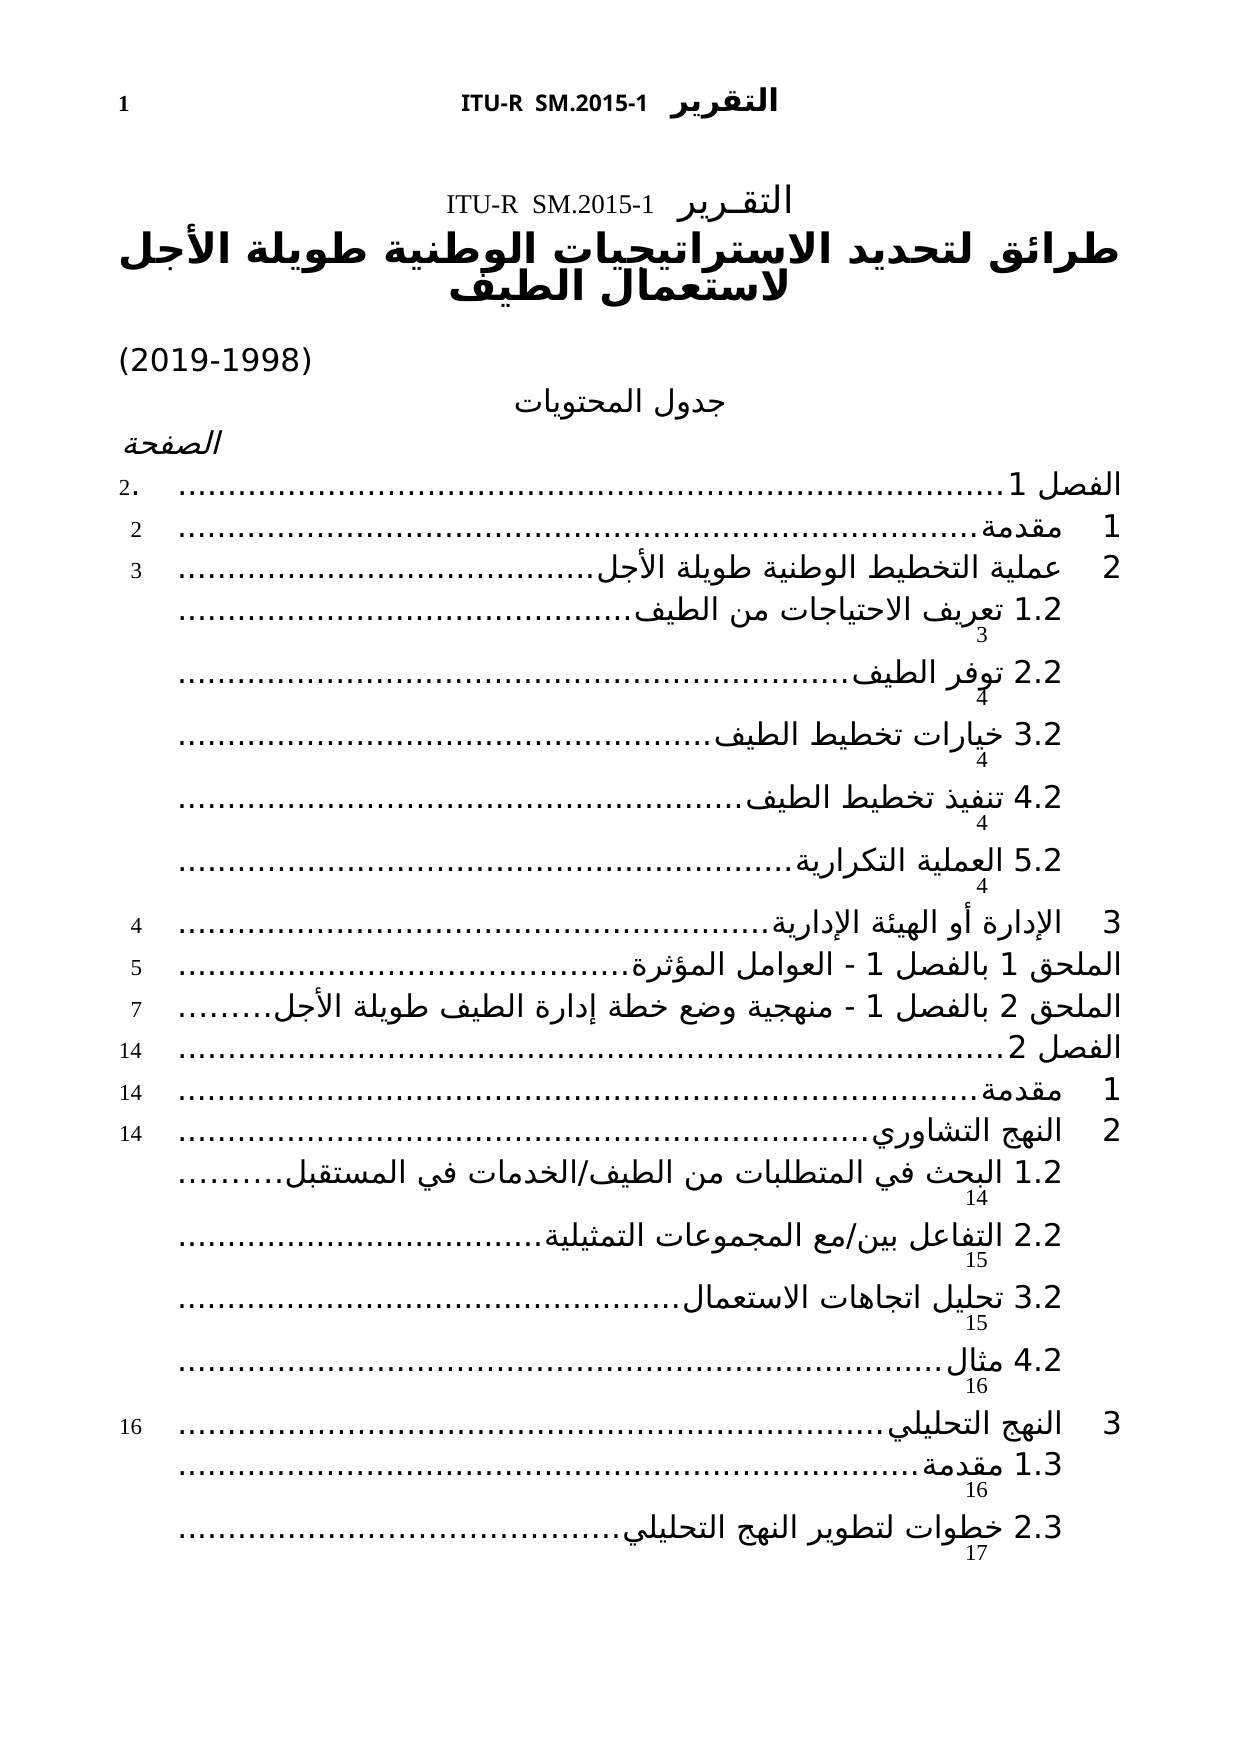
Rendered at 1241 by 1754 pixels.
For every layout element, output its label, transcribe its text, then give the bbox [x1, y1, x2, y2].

title طرائق لتحديد الاستراتيجيات الوطنية طويلة الأجل لاستعمال الطيف [118, 233, 1122, 310]
text الفصل 2 14 [118, 1035, 1122, 1064]
text 2.2 التفاعل بين/مع المجموعات التمثيلية 15 [177, 1223, 1063, 1273]
text 2 عملية التخطيط الوطنية طويلة الأجل 3 [118, 556, 731, 584]
text التقـرير ITU-R SM.2015-1 [718, 185, 1122, 220]
text الفصل 1 2 [118, 472, 1122, 501]
text جدول المحتويات [118, 389, 1122, 418]
text 2.2 توفر الطيف 4 [177, 660, 1063, 710]
text 1 مقدمة 14 [118, 1077, 1122, 1106]
text 4.2 مثال 16 [177, 1348, 1063, 1398]
text 3 النهج التحليلي 16 [1031, 1411, 1122, 1440]
text 2.3 خطوات لتطوير النهج التحليلي 17 [177, 1515, 1063, 1565]
text 2 عملية التخطيط الوطنية طويلة الأجل 3 [832, 556, 1122, 584]
text الملحق 2 بالفصل 1 - منهجية وضع خطة إدارة الطيف طويلة الأجل 7 [118, 994, 408, 1023]
text الملحق 2 بالفصل 1 - منهجية وضع خطة إدارة الطيف طويلة الأجل 7 [397, 994, 1079, 1023]
text 1.2 البحث في المتطلبات من الطيف/الخدمات في المستقبل 14 [177, 1160, 1063, 1210]
text (2019-1998) [118, 348, 1122, 377]
text الملحق 1 بالفصل 1 - العوامل المؤثرة 5 [118, 952, 711, 981]
text 1.3 مقدمة 16 [177, 1452, 1063, 1503]
text 2 النهج التشاوري 14 [118, 1118, 1048, 1147]
text 3 الإدارة أو الهيئة الإدارية 4 [916, 911, 1122, 940]
text 3.2 تحليل اتجاهات الاستعمال 15 [177, 1285, 1063, 1336]
text 2 عملية التخطيط الوطنية طويلة الأجل 3 [720, 556, 842, 584]
text الصفحة [118, 431, 1122, 460]
text 2 النهج التشاوري 14 [1031, 1118, 1122, 1147]
text التقـرير ITU-R SM.2015-1 [118, 185, 776, 220]
text 1 مقدمة 2 [118, 514, 1122, 543]
text 1.2 تعريف الاحتياجات من الطيف 3 [177, 597, 1063, 647]
text 5.2 العملية التكرارية 4 [177, 848, 1063, 898]
text 4.2 تنفيذ تخطيط الطيف 4 [177, 785, 1063, 835]
text 3.2 خيارات تخطيط الطيف 4 [177, 722, 1063, 773]
text 3 النهج التحليلي 16 [118, 1411, 1048, 1440]
text 3 الإدارة أو الهيئة الإدارية 4 [118, 911, 924, 940]
text الملحق 1 بالفصل 1 - العوامل المؤثرة 5 [682, 952, 1079, 981]
